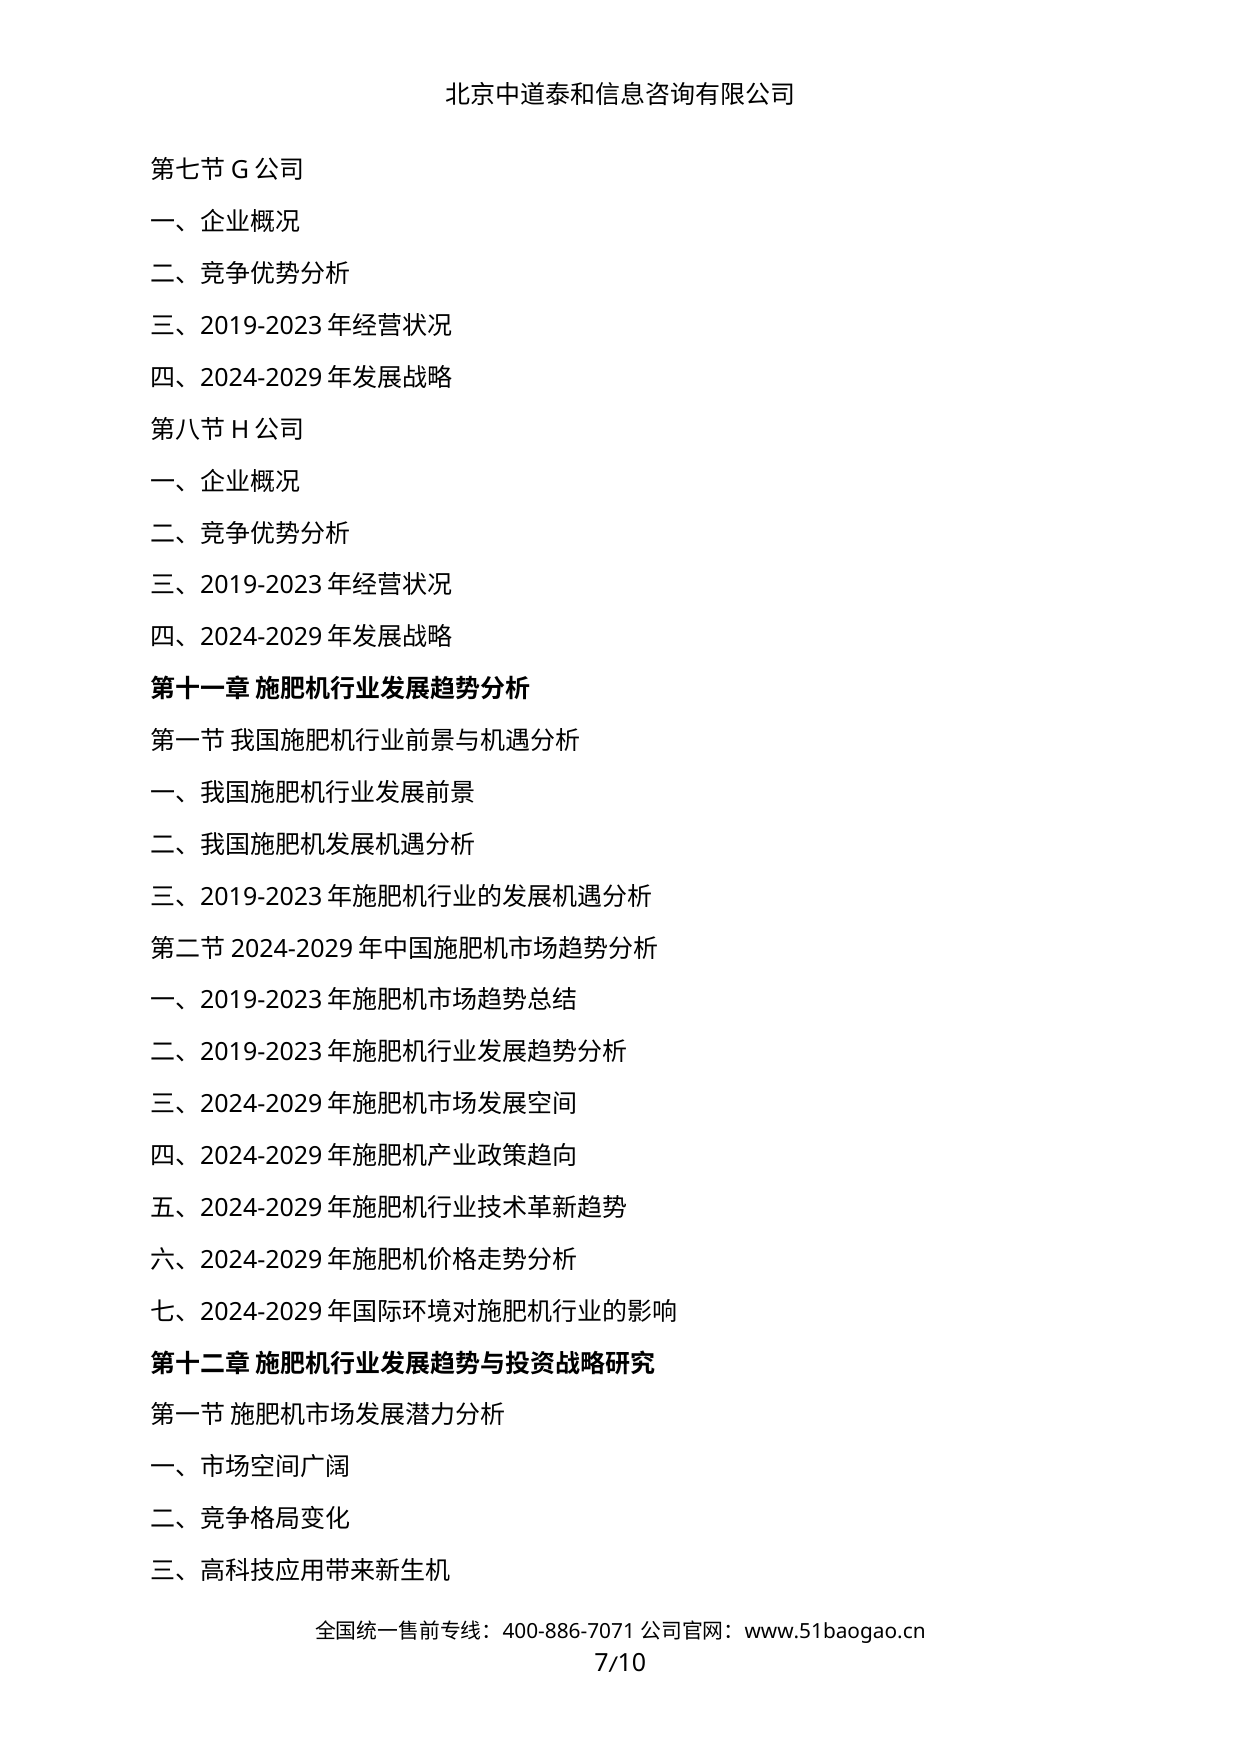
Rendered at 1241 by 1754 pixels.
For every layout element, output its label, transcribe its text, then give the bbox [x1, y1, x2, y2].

text 一、企业概况 [150, 461, 1090, 497]
text 第七节 G公司 [150, 150, 1090, 186]
text 二、竞争格局变化 [150, 1499, 1090, 1535]
text 四、2024-2029年发展战略 [150, 357, 1090, 394]
text 二、2019-2023年施肥机行业发展趋势分析 [150, 1032, 1090, 1068]
text 五、2024-2029年施肥机行业技术革新趋势 [150, 1187, 1090, 1224]
text 七、2024-2029年国际环境对施肥机行业的影响 [150, 1291, 1090, 1327]
text 三、2019-2023年施肥机行业的发展机遇分析 [150, 876, 1090, 912]
text 六、2024-2029年施肥机价格走势分析 [150, 1239, 1090, 1276]
text 三、高科技应用带来新生机 [150, 1551, 1090, 1587]
text 三、2024-2029年施肥机市场发展空间 [150, 1084, 1090, 1120]
text 四、2024-2029年发展战略 [150, 617, 1090, 653]
text 二、竞争优势分析 [150, 254, 1090, 290]
text 一、2019-2023年施肥机市场趋势总结 [150, 980, 1090, 1016]
text 一、市场空间广阔 [150, 1447, 1090, 1483]
text 第八节 H公司 [150, 409, 1090, 446]
text 二、竞争优势分析 [150, 513, 1090, 549]
text 一、企业概况 [150, 202, 1090, 238]
text 第十二章 施肥机行业发展趋势与投资战略研究 [150, 1343, 1090, 1379]
text 三、2019-2023年经营状况 [150, 565, 1090, 601]
text 一、我国施肥机行业发展前景 [150, 772, 1090, 809]
text 三、2019-2023年经营状况 [150, 306, 1090, 342]
text 第二节 2024-2029年中国施肥机市场趋势分析 [150, 928, 1090, 964]
text 第一节 我国施肥机行业前景与机遇分析 [150, 721, 1090, 757]
text 四、2024-2029年施肥机产业政策趋向 [150, 1136, 1090, 1172]
text 二、我国施肥机发展机遇分析 [150, 824, 1090, 861]
text 第一节 施肥机市场发展潜力分析 [150, 1395, 1090, 1431]
text 第十一章 施肥机行业发展趋势分析 [150, 669, 1090, 705]
